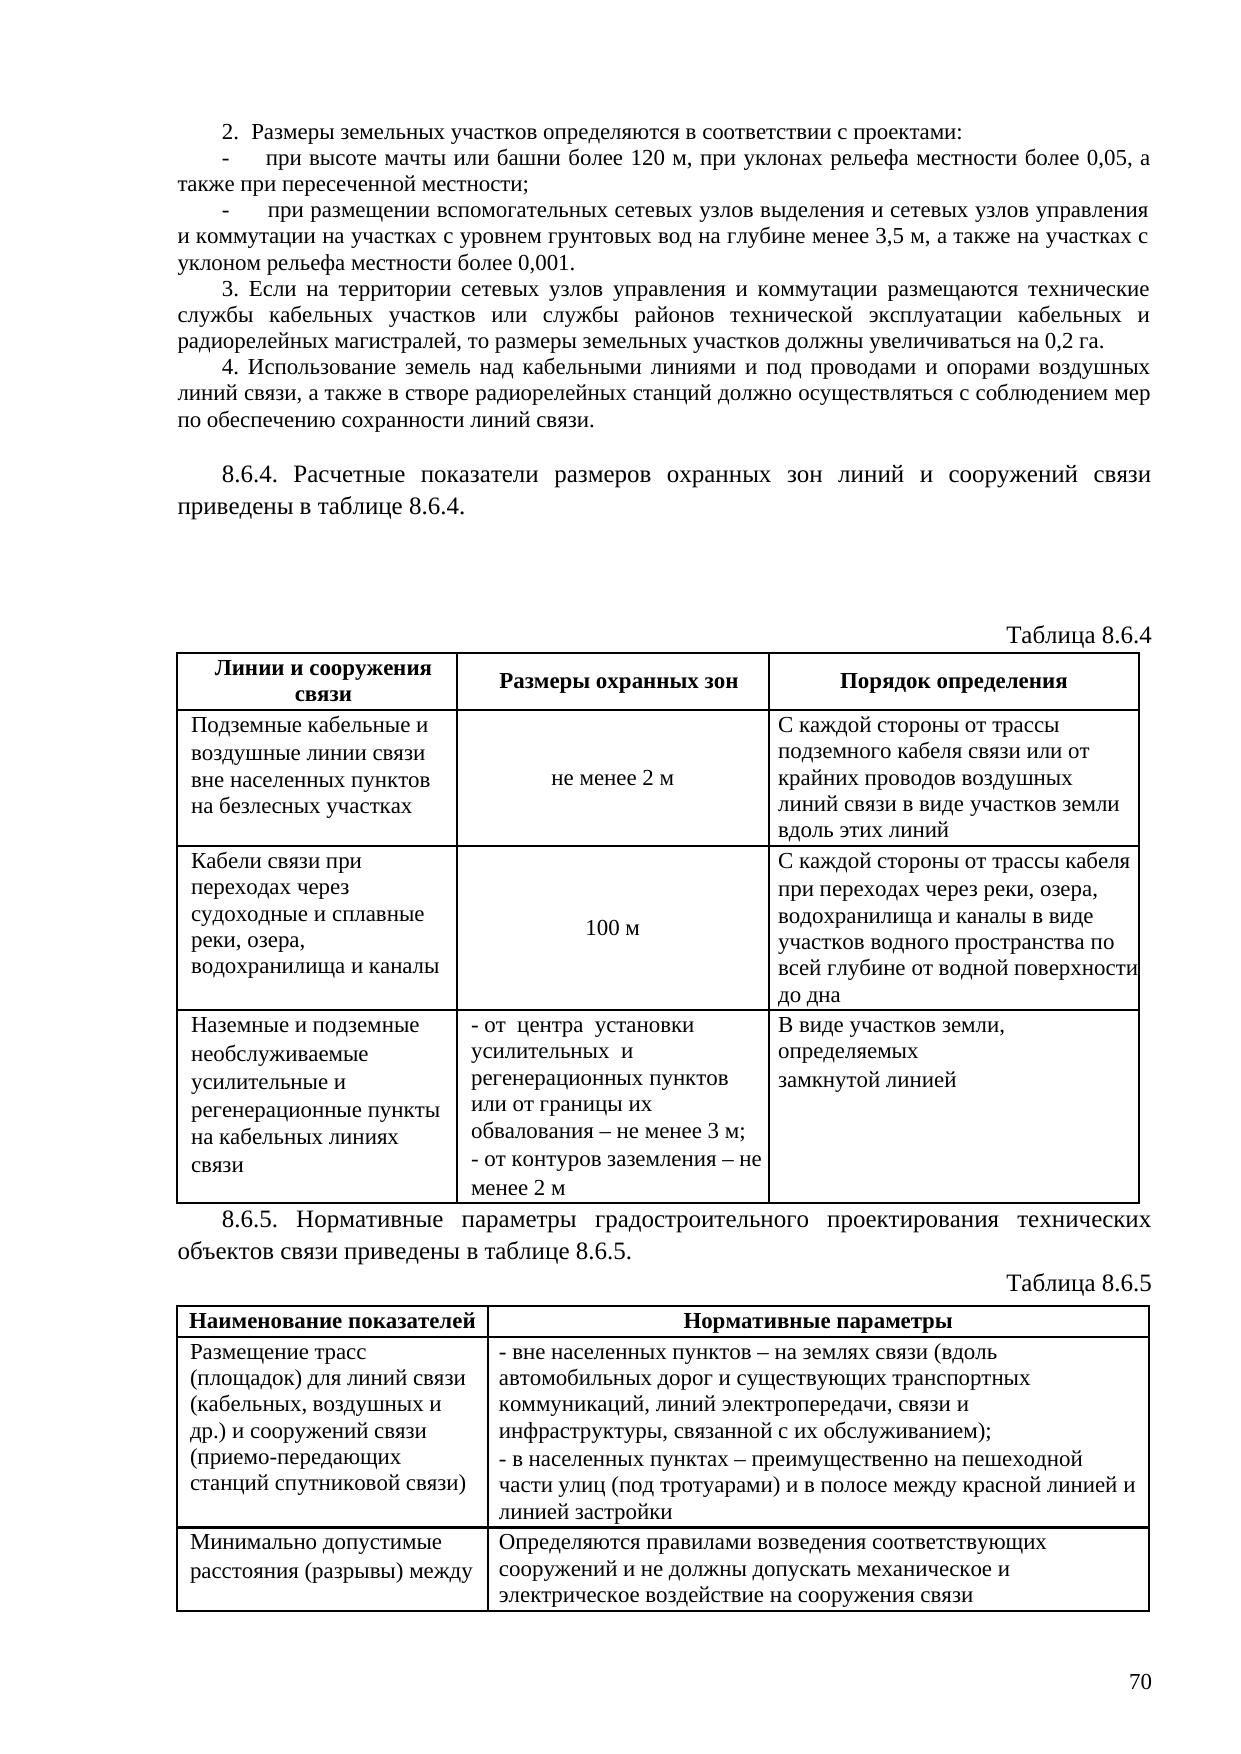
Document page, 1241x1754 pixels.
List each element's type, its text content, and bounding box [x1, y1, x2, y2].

text 3. Если на территории сетевых узлов управления и коммутации размещаются технические службы кабельных участков или службы районов технической эксплуатации кабельных и радиорелейных магистралей, то размеры земельных участков должны увеличиваться на 0,2 га. [177, 275, 1152, 353]
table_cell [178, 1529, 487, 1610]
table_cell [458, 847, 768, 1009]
list при размещении вспомогательных сетевых узлов выделения и сетевых узлов управления и коммутации на участках с уровнем грунтовых вод на глубине менее 3,5 м, а также на участках с уклоном рельефа местности более 0,001. [177, 197, 1149, 275]
text Таблица 8.6.4 [177, 620, 1152, 648]
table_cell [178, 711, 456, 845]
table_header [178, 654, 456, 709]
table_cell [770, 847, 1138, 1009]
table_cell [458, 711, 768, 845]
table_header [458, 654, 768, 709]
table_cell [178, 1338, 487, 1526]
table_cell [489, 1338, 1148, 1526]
text 8.6.5. Нормативные параметры градостроительного проектирования технических объектов связи приведены в таблице 8.6.5. [177, 1204, 1152, 1265]
list при высоте мачты или башни более 120 м, при уклонах рельефа местности более 0,05, а также при пересеченной местности; [177, 144, 1152, 197]
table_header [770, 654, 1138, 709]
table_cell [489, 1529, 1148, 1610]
list Размеры земельных участков определяются в соответствии с проектами: [177, 118, 1152, 144]
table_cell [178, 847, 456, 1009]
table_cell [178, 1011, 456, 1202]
text 8.6.4. Расчетные показатели размеров охранных зон линий и сооружений связи приведены в таблице 8.6.4. [177, 459, 1152, 520]
text Таблица 8.6.5 [177, 1268, 1152, 1297]
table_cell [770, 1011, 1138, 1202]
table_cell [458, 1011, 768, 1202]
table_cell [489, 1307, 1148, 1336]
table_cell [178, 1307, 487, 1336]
text 4. Использование земель над кабельными линиями и под проводами и опорами воздушных линий связи, а также в створе радиорелейных станций должно осуществляться с соблюдением мер по обеспечению сохранности линий связи. [177, 354, 1152, 432]
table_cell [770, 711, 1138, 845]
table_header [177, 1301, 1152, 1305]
